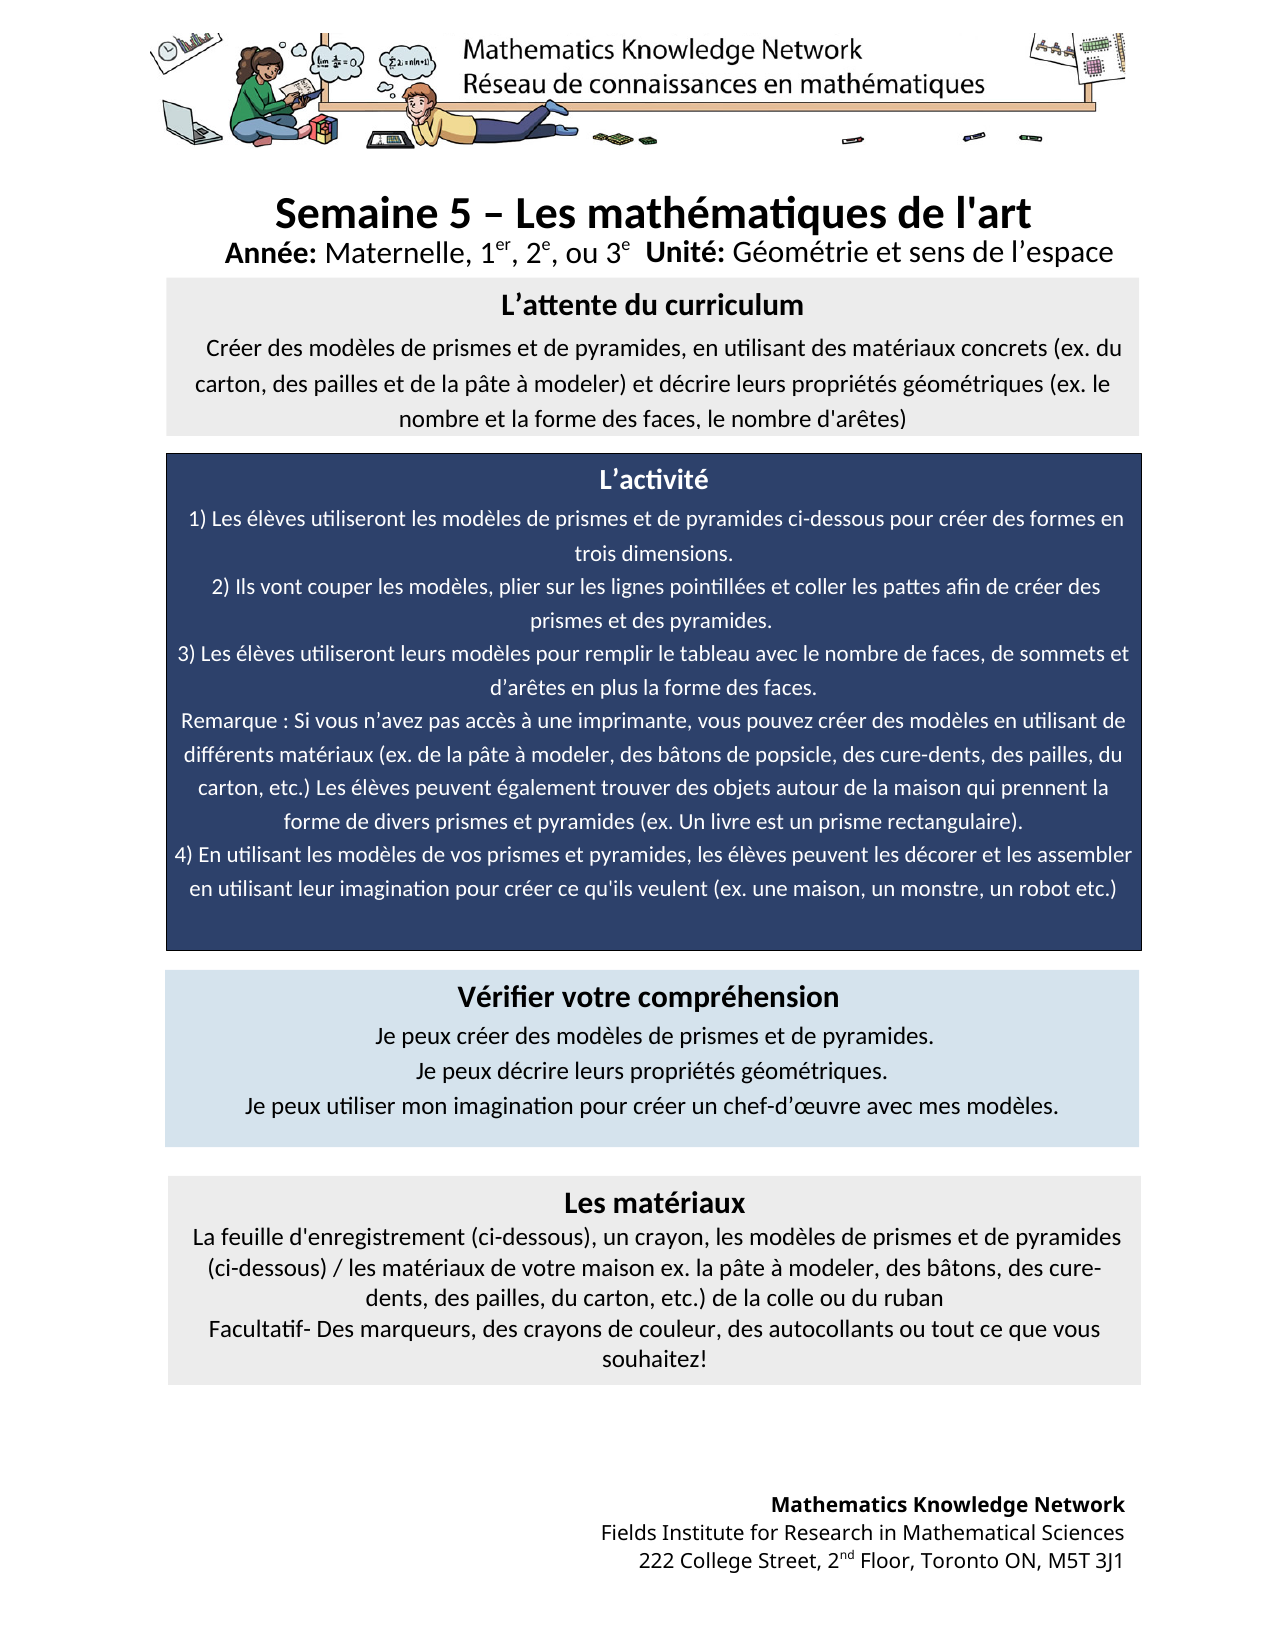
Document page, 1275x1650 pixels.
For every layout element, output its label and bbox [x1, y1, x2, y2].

picture [150, 33, 1125, 149]
